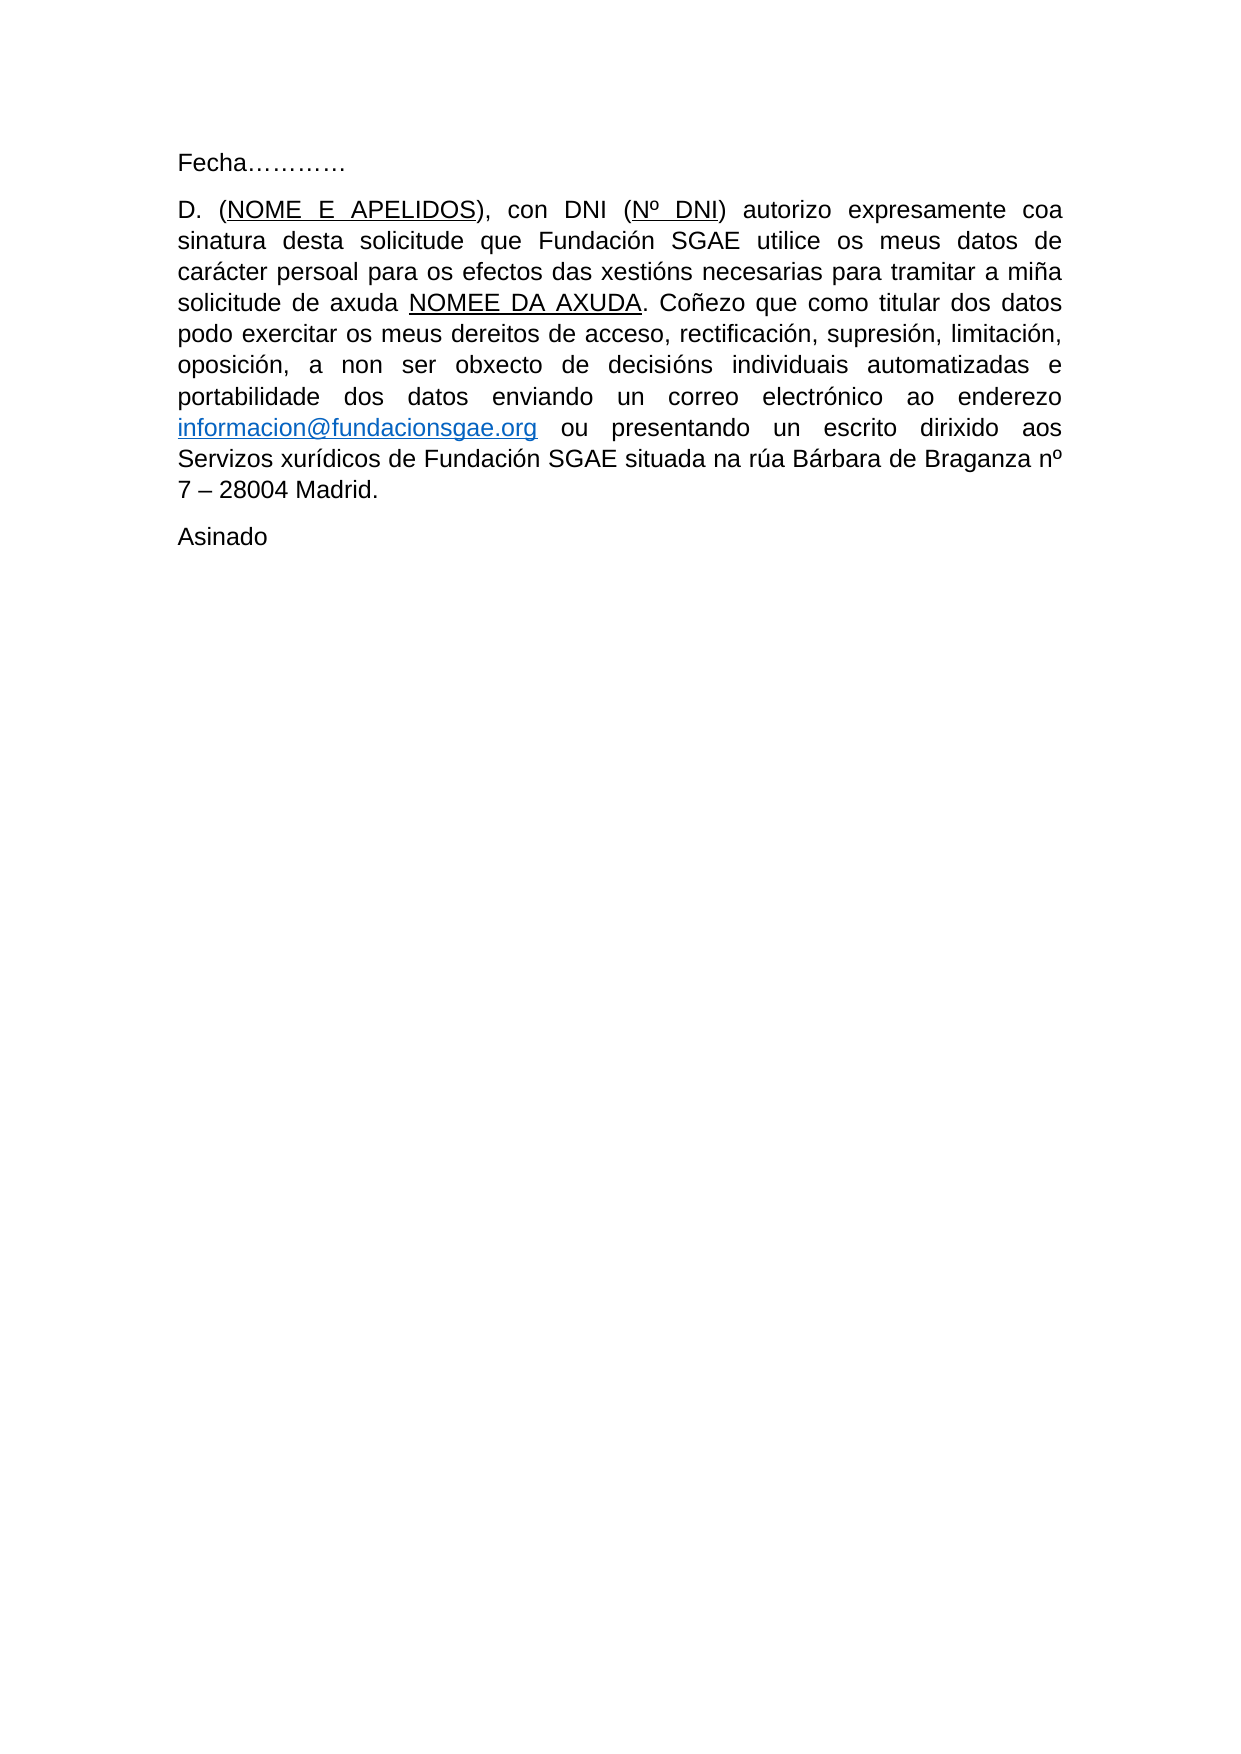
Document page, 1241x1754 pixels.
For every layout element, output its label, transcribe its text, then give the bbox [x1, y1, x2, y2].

text Asinado [177, 522, 1063, 551]
text D. (NOME E APELIDOS), con DNI (Nº DNI) autorizo expresamente coa sinatura desta solicitude que Fundación SGAE utilice os meus datos de carácter persoal para os efectos das xestións necesarias para tramitar a miña solicitude de axuda NOMEE DA AXUDA. Coñezo que como titular dos datos podo exercitar os meus dereitos de acceso, rectificación, supresión, limitación, oposición, a non ser obxecto de decisións individuais automatizadas e portabilidade dos datos enviando un correo electrónico ao enderezo informacion@fundacionsgae.org ou presentando un escrito dirixido aos Servizos xurídicos de Fundación SGAE situada na rúa Bárbara de Braganza nº 7 – 28004 Madrid. [177, 195, 1063, 503]
text Fecha………… [177, 148, 1063, 176]
